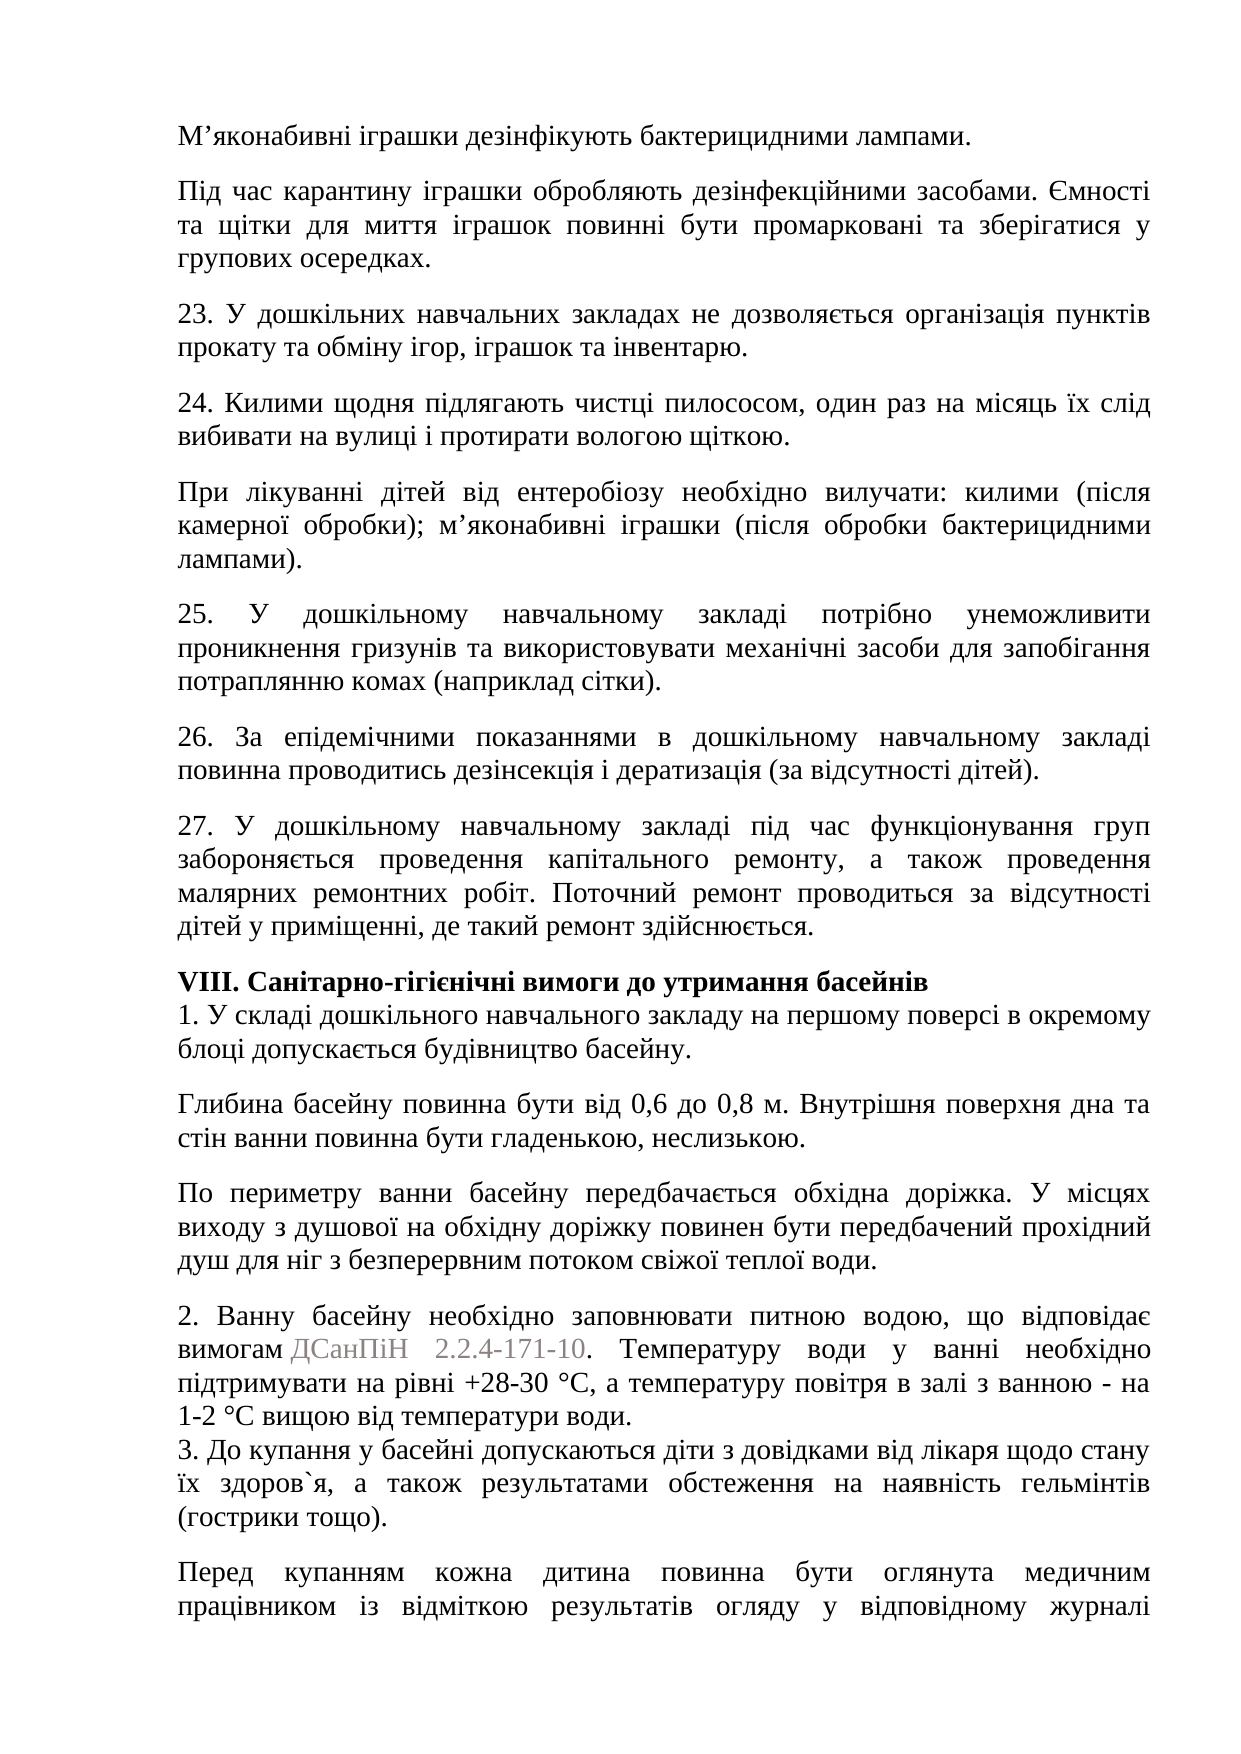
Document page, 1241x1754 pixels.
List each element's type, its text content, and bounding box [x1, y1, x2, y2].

text М’яконабивні іграшки дезінфікують бактерицидними лампами. [177, 118, 1152, 152]
text 23. У дошкільних навчальних закладах не дозволяється організація пунктів прокату та обміну ігор, іграшок та інвентарю. [177, 296, 1152, 363]
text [177, 1554, 1152, 1622]
text 2. Ванну басейну необхідно заповнювати питною водою, що відповідає вимогам ДСанПіН 2.2.4-171-10. Температуру води у ванні необхідно підтримувати на рівні +28-30 °С, а температуру повітря в залі з ванною - на 1-2 °С вищою від температури води. [177, 1298, 1152, 1432]
text 27. У дошкільному навчальному закладі під час функціонування груп забороняється проведення капітального ремонту, а також проведення малярних ремонтних робіт. Поточний ремонт проводиться за відсутності дітей у приміщенні, де такий ремонт здійснюється. [177, 808, 1152, 942]
text 1. У складі дошкільного навчального закладу на першому поверсі в окремому блоці допускається будівництво басейну. [177, 997, 1152, 1064]
text 24. Килими щодня підлягають чистці пилососом, один раз на місяць їх слід вибивати на вулиці і протирати вологою щіткою. [177, 385, 1152, 452]
text При лікуванні дітей від ентеробіозу необхідно вилучати: килими (після камерної обробки); м’яконабивні іграшки (після обробки бактерицидними лампами). [177, 474, 1152, 574]
text Під час карантину іграшки обробляють дезінфекційними засобами. Ємності та щітки для миття іграшок повинні бути промарковані та зберігатися у групових осередках. [177, 173, 1152, 274]
text 25. У дошкільному навчальному закладі потрібно унеможливити проникнення гризунів та використовувати механічні засоби для запобігання потраплянню комах (наприклад сітки). [177, 596, 1152, 697]
text 26. За епідемічними показаннями в дошкільному навчальному закладі повинна проводитись дезінсекція і дератизація (за відсутності дітей). [177, 719, 1152, 786]
text VIІI. Санітарно-гігієнічні вимоги до утримання басейнів [177, 964, 1152, 997]
text 3. До купання у басейні допускаються діти з довідками від лікаря щодо стану їх здоров`я, а також результатами обстеження на наявність гельмінтів (гострики тощо). [177, 1432, 1152, 1533]
text Глибина басейну повинна бути від 0,6 до 0,8 м. Внутрішня поверхня дна та стін ванни повинна бути гладенькою, неслизькою. [177, 1086, 1152, 1153]
text По периметру ванни басейну передбачається обхідна доріжка. У місцях виходу з душової на обхідну доріжку повинен бути передбачений прохідний душ для ніг з безперервним потоком свіжої теплої води. [177, 1175, 1152, 1276]
